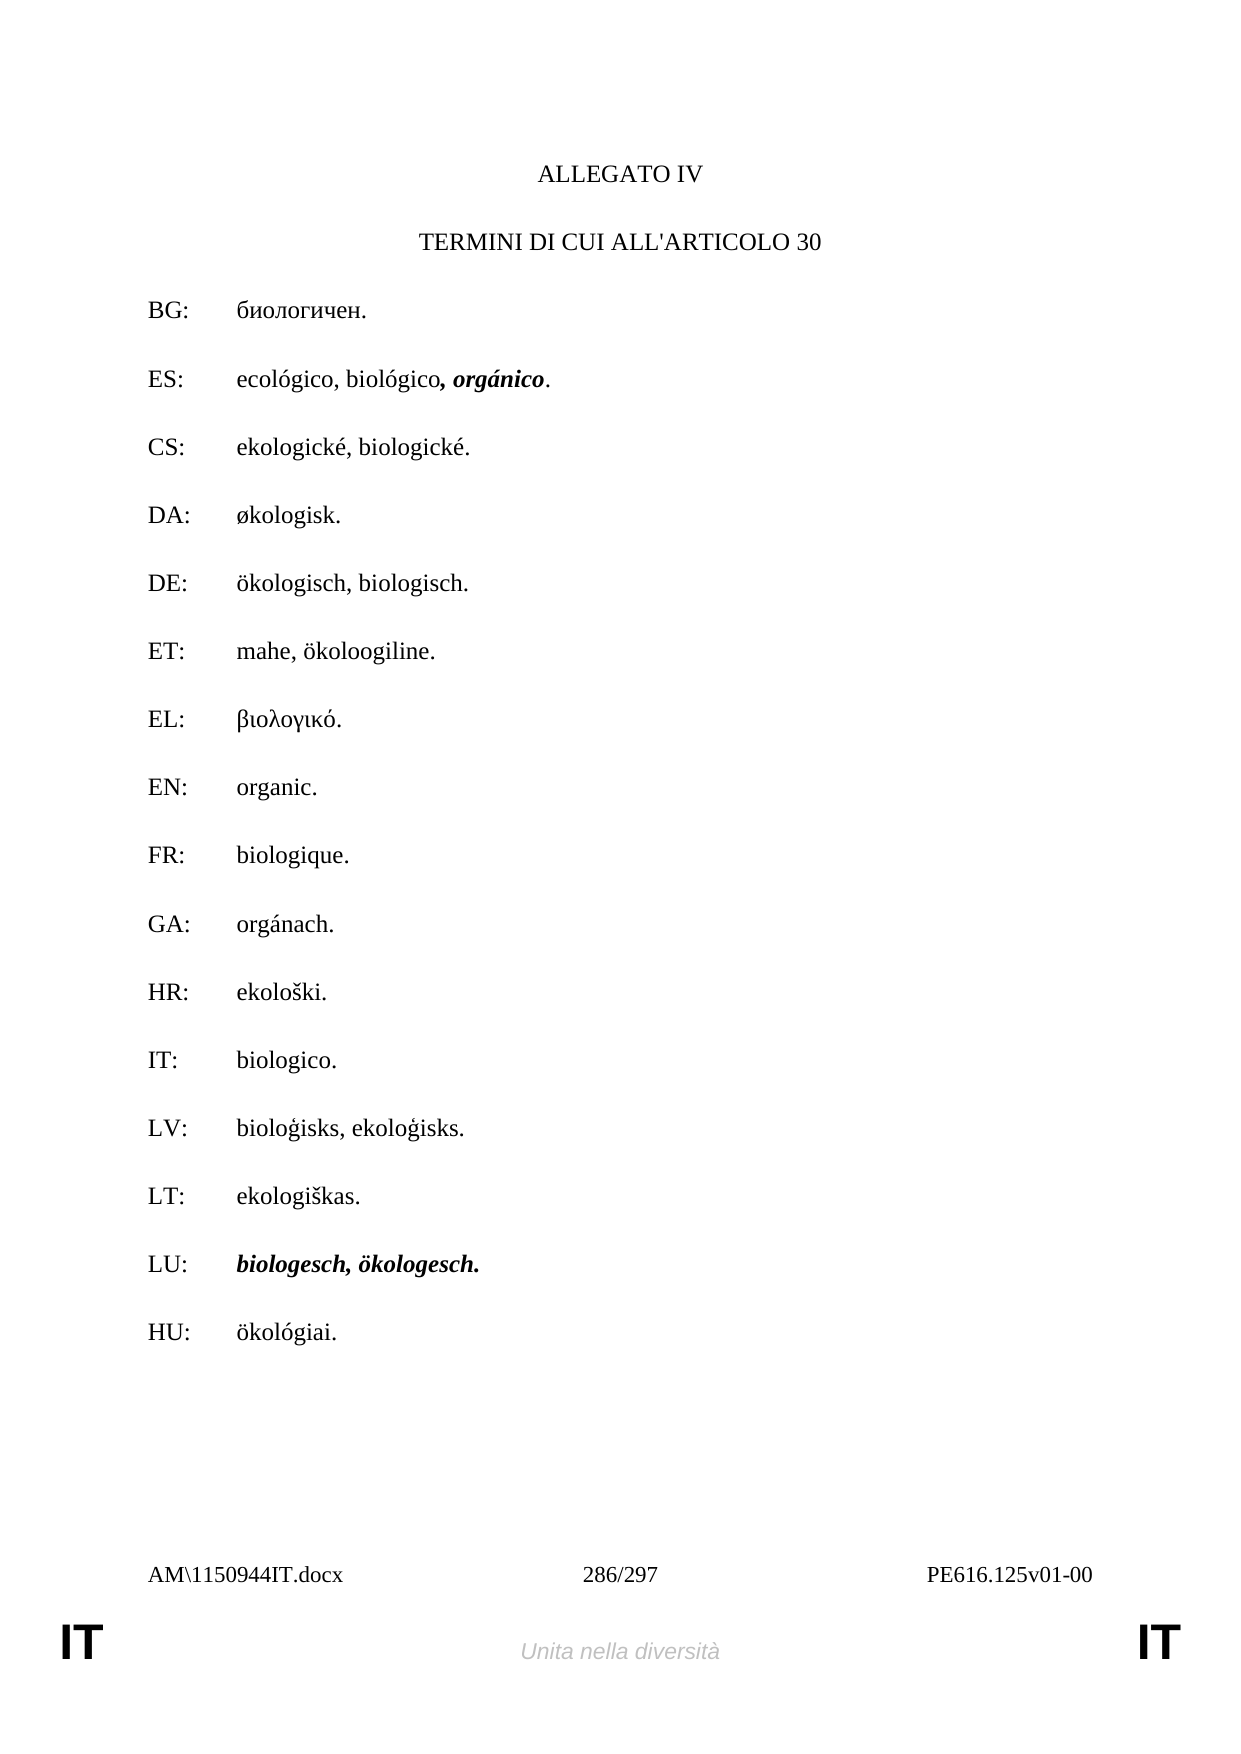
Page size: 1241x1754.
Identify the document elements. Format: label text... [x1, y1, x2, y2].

text ES: ecológico, biológico, orgánico. [148, 364, 1092, 392]
text LT: ekologiškas. [148, 1181, 1092, 1210]
text EL: βιολογικό. [148, 704, 1092, 733]
text TERMINI DI CUI ALL'ARTICOLO 30 [148, 227, 1092, 256]
text BG: биологичен. [148, 296, 1092, 324]
text DE: ökologisch, biologisch. [148, 568, 1092, 597]
text LV: bioloģisks, ekoloģisks. [148, 1113, 1092, 1142]
text EN: organic. [148, 772, 1092, 801]
text HU: ökológiai. [148, 1317, 1092, 1346]
text FR: biologique. [148, 841, 1092, 869]
text ET: mahe, ökoloogiline. [148, 636, 1092, 665]
text HR: ekološki. [148, 977, 1092, 1006]
text GA: orgánach. [148, 909, 1092, 937]
text DA: økologisk. [148, 500, 1092, 529]
text LU: biologesch, ökologesch. [148, 1249, 1092, 1278]
text IT: biologico. [148, 1045, 1092, 1074]
text ALLEGATO IV [148, 159, 1092, 188]
text CS: ekologické, biologické. [148, 432, 1092, 461]
